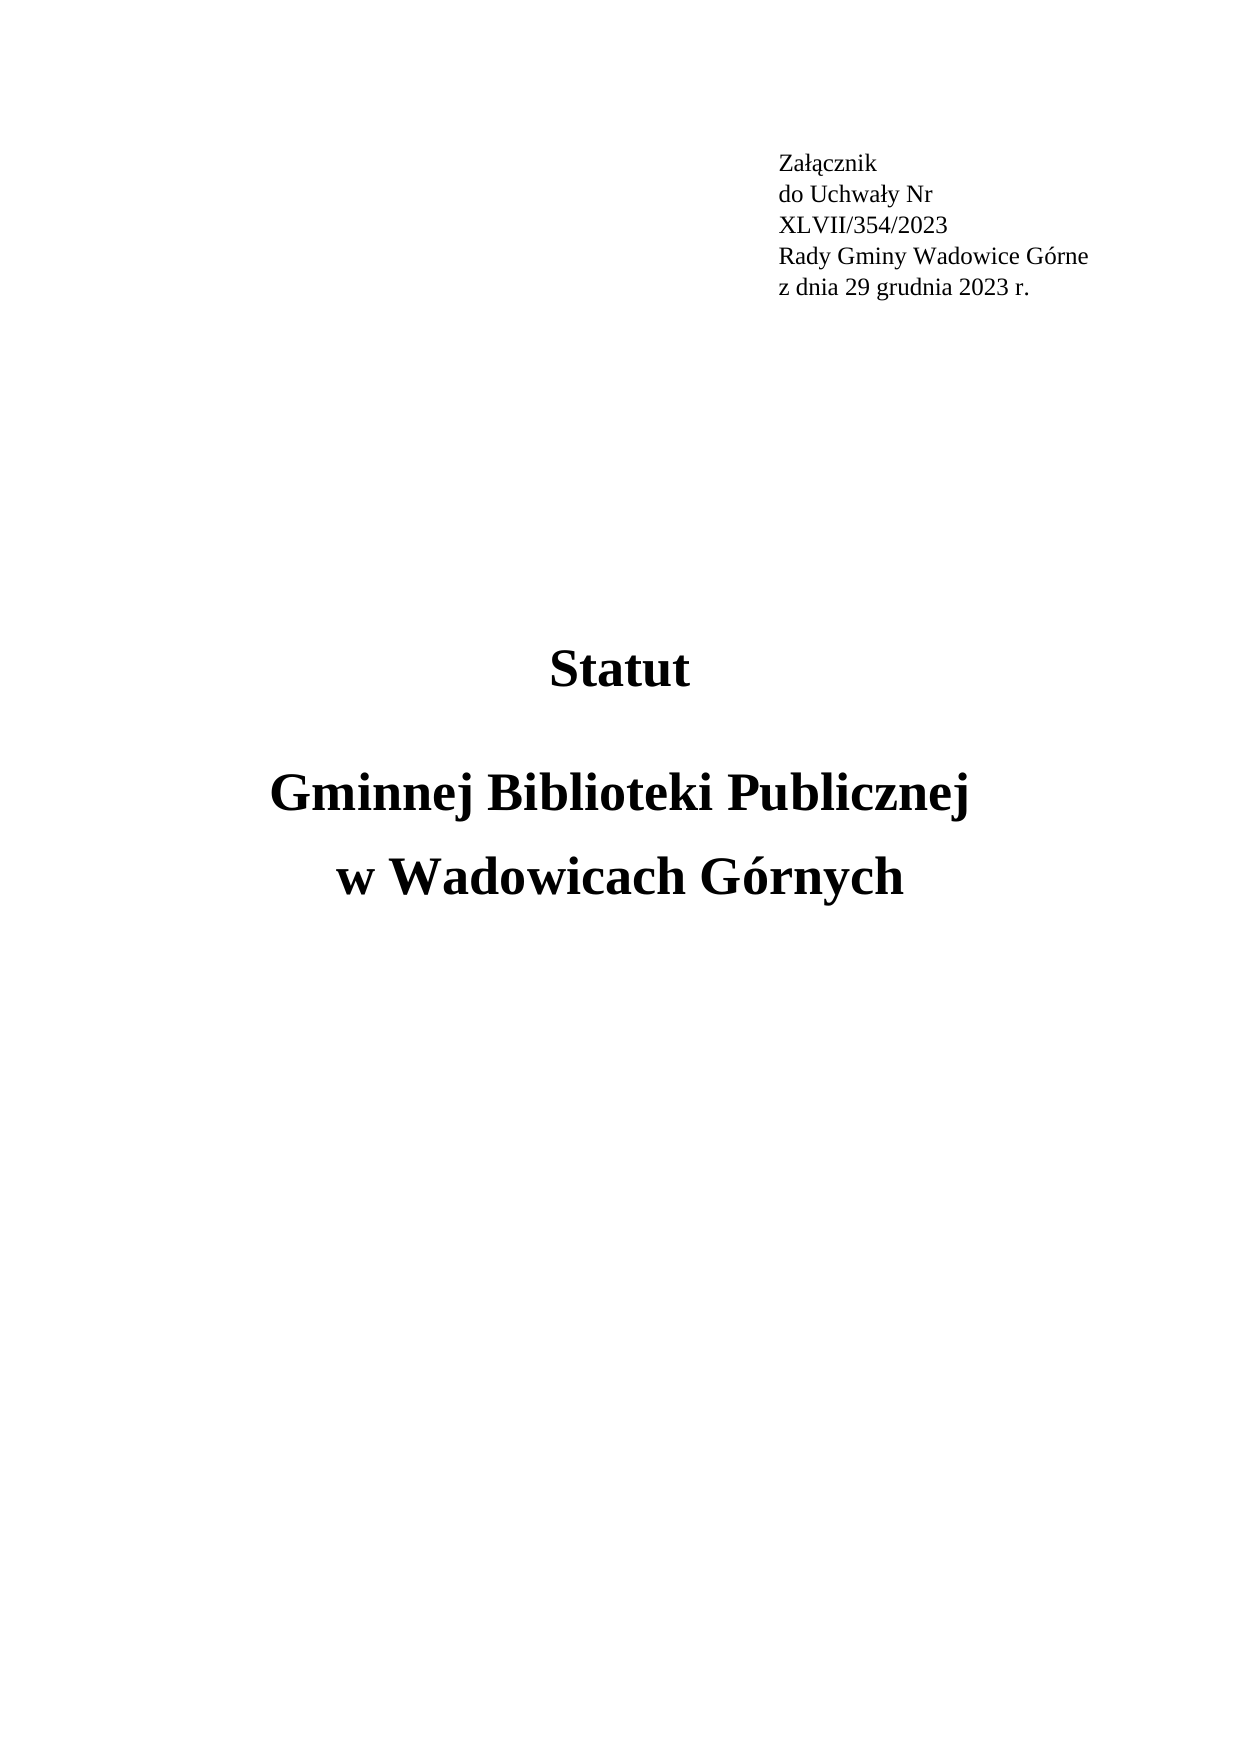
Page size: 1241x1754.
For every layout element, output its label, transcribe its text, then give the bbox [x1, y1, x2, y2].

text w Wadowicach Górnych [148, 844, 1093, 906]
text Załącznik do Uchwały Nr XLVII/354/2023 Rady Gminy Wadowice Górne z dnia 29 grudnia 2023 r. [778, 148, 1093, 301]
text Gminnej Biblioteki Publicznej [148, 760, 1093, 822]
text Statut [148, 636, 1093, 698]
